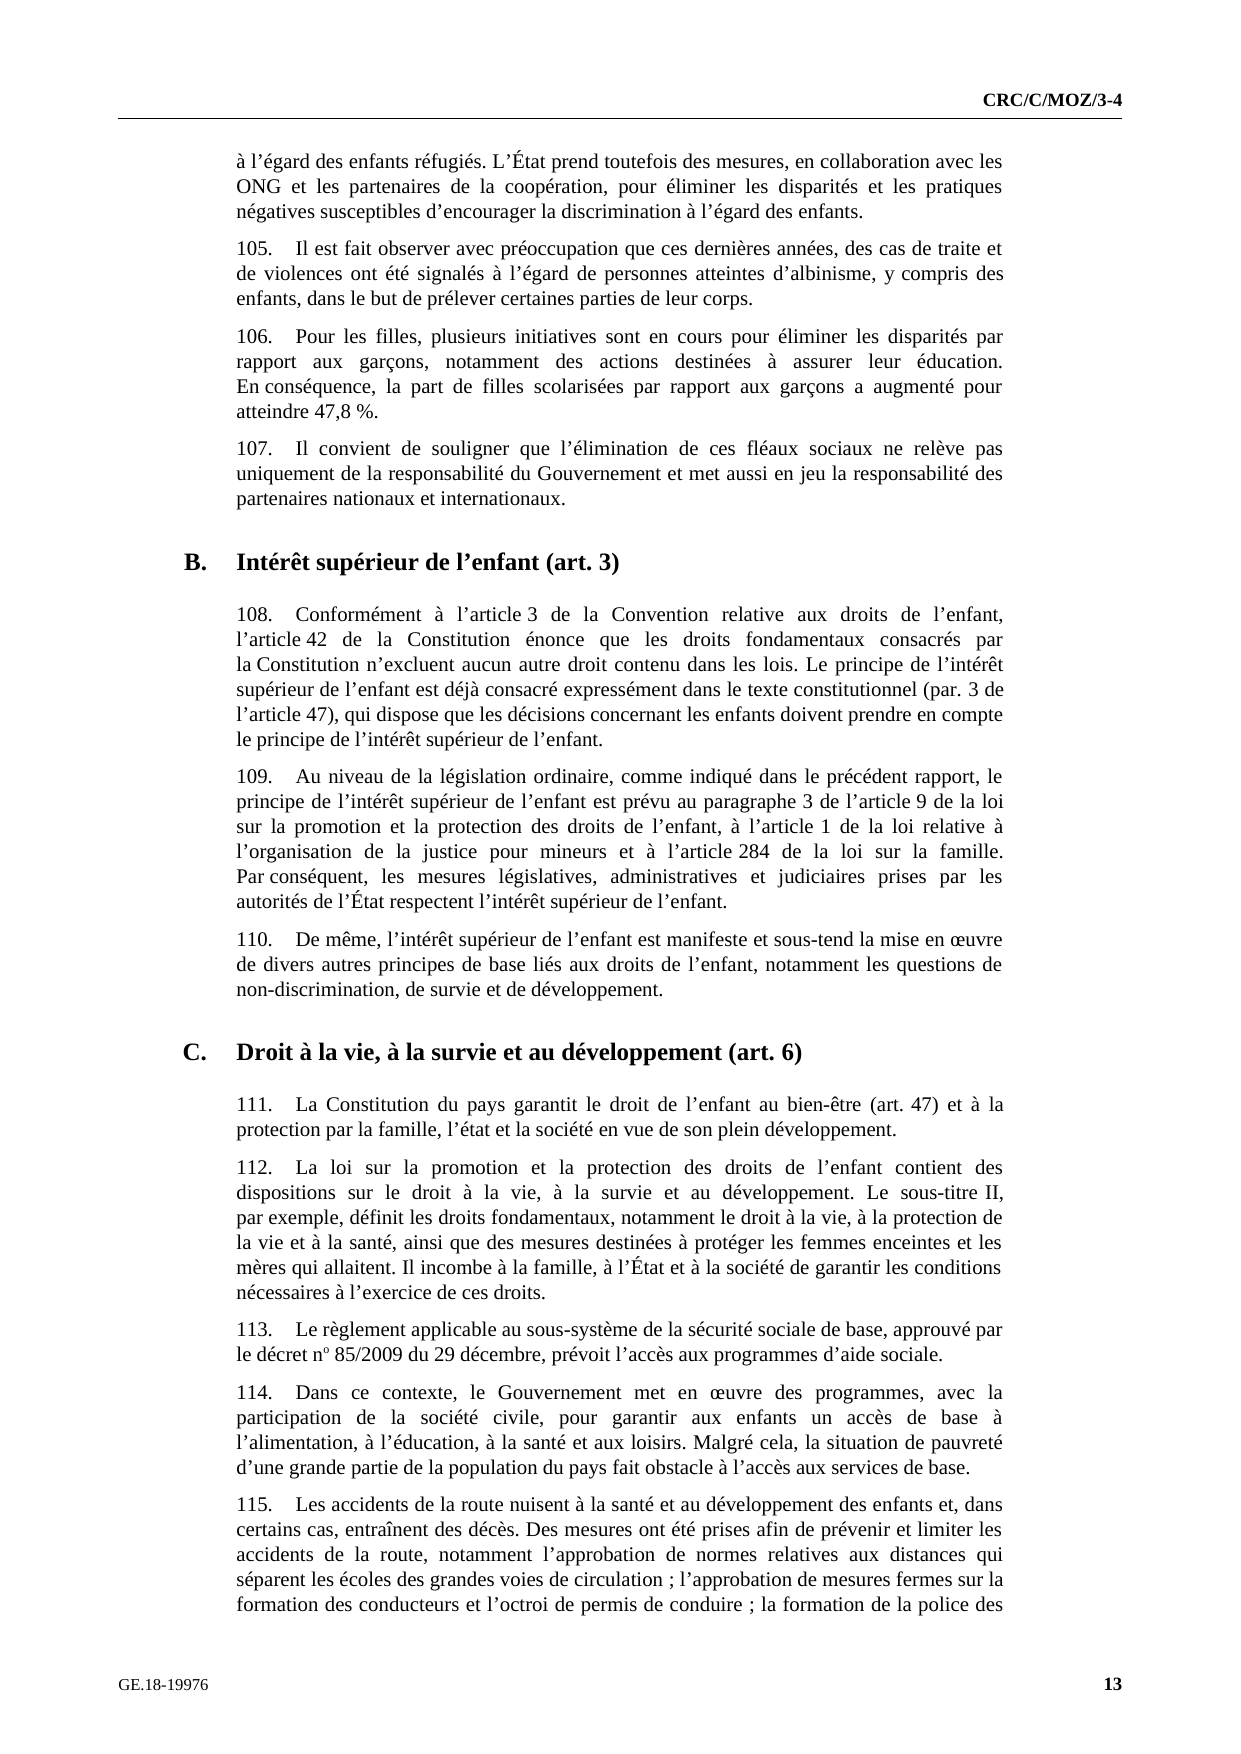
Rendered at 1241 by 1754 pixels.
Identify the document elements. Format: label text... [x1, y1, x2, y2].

text 112. La loi sur la promotion et la protection des droits de l’enfant contient des dispositions sur le droit à la vie, à la survie et au développement. Le sous-titre II, par exemple, définit les droits fondamentaux, notamment le droit à la vie, à la protection de la vie et à la santé, ainsi que des mesures destinées à protéger les femmes enceintes et les mères qui allaitent. Il incombe à la famille, à l’État et à la société de garantir les conditions nécessaires à l’exercice de ces droits. [236, 1154, 1004, 1304]
text 106. Pour les filles, plusieurs initiatives sont en cours pour éliminer les disparités par rapport aux garçons, notamment des actions destinées à assurer leur éducation. En conséquence, la part de filles scolarisées par rapport aux garçons a augmenté pour atteindre 47,8 %. [236, 323, 1004, 423]
text 109. Au niveau de la législation ordinaire, comme indiqué dans le précédent rapport, le principe de l’intérêt supérieur de l’enfant est prévu au paragraphe 3 de l’article 9 de la loi sur la promotion et la protection des droits de l’enfant, à l’article 1 de la loi relative à l’organisation de la justice pour mineurs et à l’article 284 de la loi sur la famille. Par conséquent, les mesures législatives, administratives et judiciaires prises par les autorités de l’État respectent l’intérêt supérieur de l’enfant. [236, 763, 1004, 913]
text 110. De même, l’intérêt supérieur de l’enfant est manifeste et sous-tend la mise en œuvre de divers autres principes de base liés aux droits de l’enfant, notamment les questions de non-discrimination, de survie et de développement. [236, 926, 1004, 1001]
text C. Droit à la vie, à la survie et au développement (art. 6) [118, 1038, 1004, 1066]
text B. Intérêt supérieur de l’enfant (art. 3) [118, 548, 1004, 576]
text 105. Il est fait observer avec préoccupation que ces dernières années, des cas de traite et de violences ont été signalés à l’égard de personnes atteintes d’albinisme, y compris des enfants, dans le but de prélever certaines parties de leur corps. [236, 235, 1004, 310]
text 111. La Constitution du pays garantit le droit de l’enfant au bien-être (art. 47) et à la protection par la famille, l’état et la société en vue de son plein développement. [236, 1091, 1004, 1141]
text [236, 1491, 1004, 1616]
text 107. Il convient de souligner que l’élimination de ces fléaux sociaux ne relève pas uniquement de la responsabilité du Gouvernement et met aussi en jeu la responsabilité des partenaires nationaux et internationaux. [236, 435, 1004, 510]
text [236, 148, 1004, 223]
text 108. Conformément à l’article 3 de la Convention relative aux droits de l’enfant, l’article 42 de la Constitution énonce que les droits fondamentaux consacrés par la Constitution n’excluent aucun autre droit contenu dans les lois. Le principe de l’intérêt supérieur de l’enfant est déjà consacré expressément dans le texte constitutionnel (par. 3 de l’article 47), qui dispose que les décisions concernant les enfants doivent prendre en compte le principe de l’intérêt supérieur de l’enfant. [236, 601, 1004, 751]
text 113. Le règlement applicable au sous-système de la sécurité sociale de base, approuvé par le décret no 85/2009 du 29 décembre, prévoit l’accès aux programmes d’aide sociale. [236, 1316, 1004, 1366]
text 114. Dans ce contexte, le Gouvernement met en œuvre des programmes, avec la participation de la société civile, pour garantir aux enfants un accès de base à l’alimentation, à l’éducation, à la santé et aux loisirs. Malgré cela, la situation de pauvreté d’une grande partie de la population du pays fait obstacle à l’accès aux services de base. [236, 1379, 1004, 1479]
